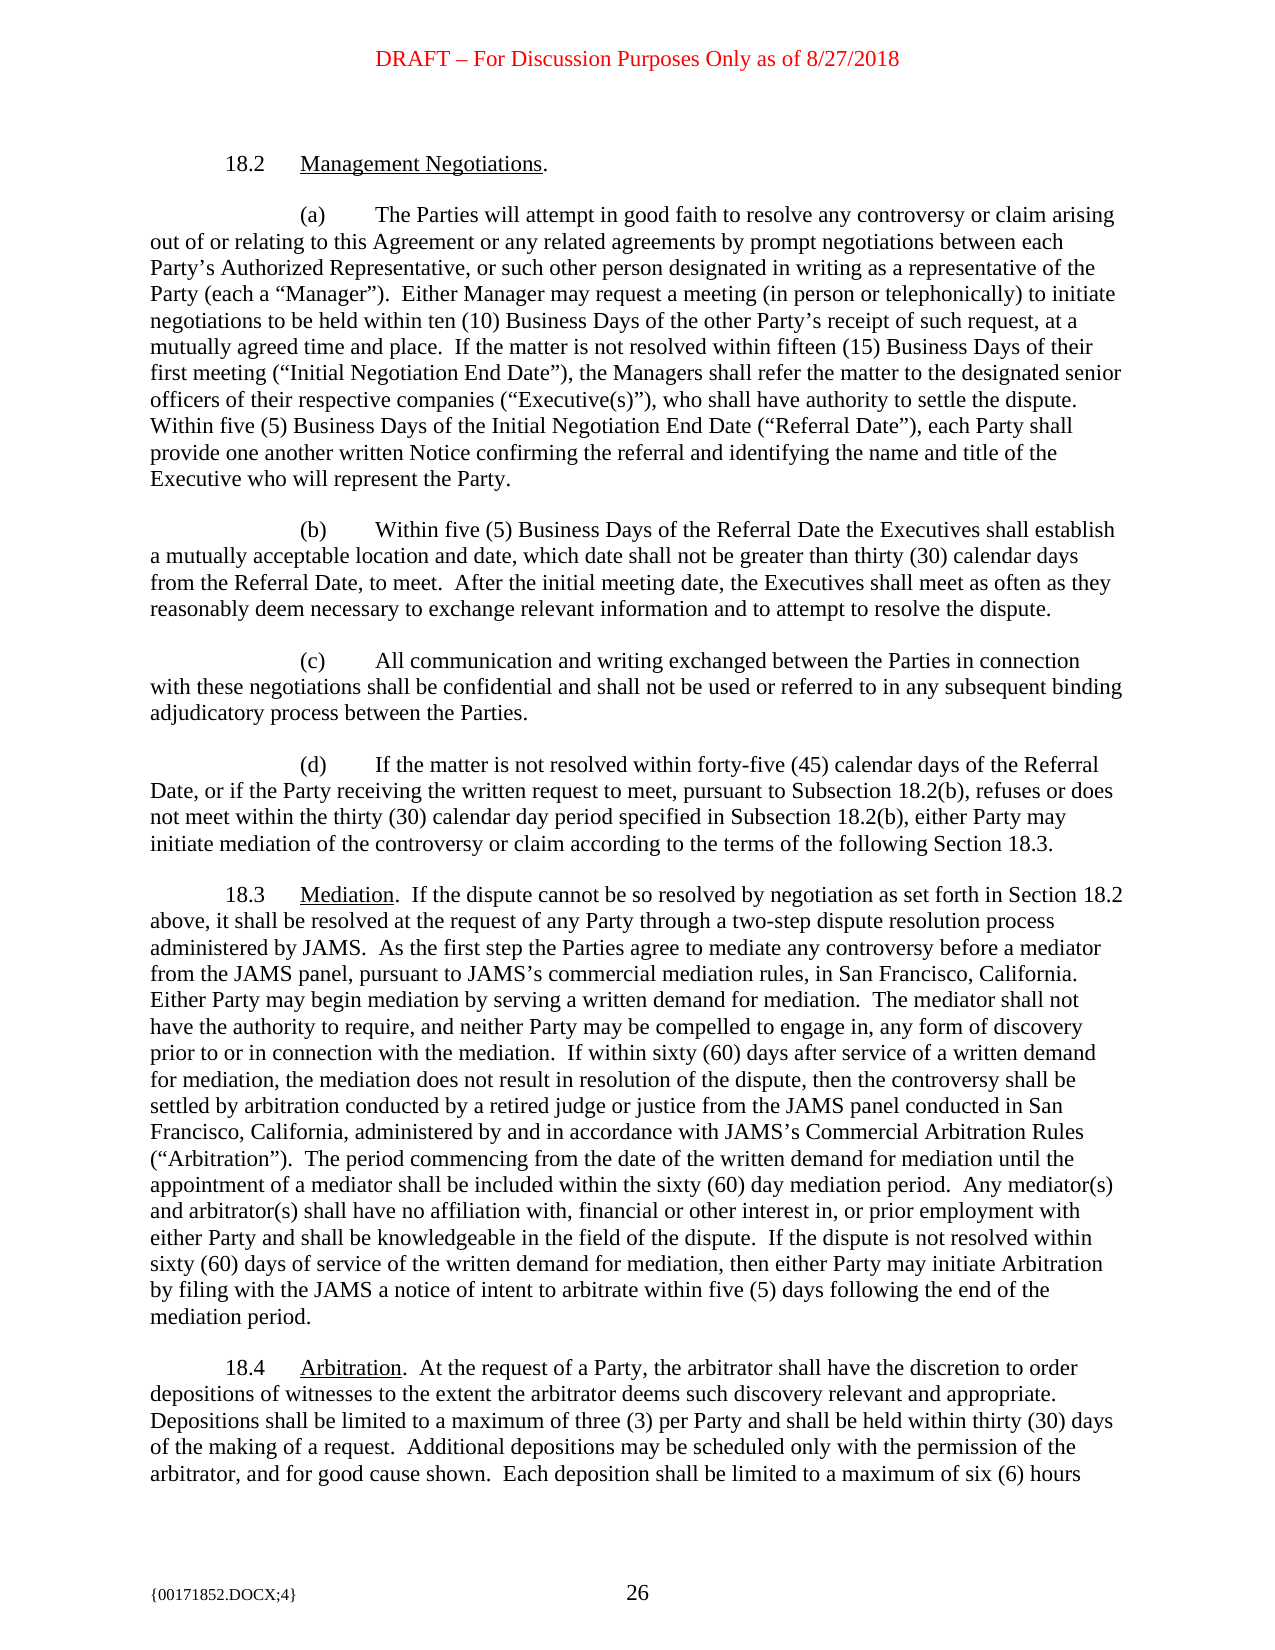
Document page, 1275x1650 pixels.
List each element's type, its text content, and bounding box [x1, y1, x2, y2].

text (a) The Parties will attempt in good faith to resolve any controversy or claim arising out of or relating to this Agreement or any related agreements by prompt negotiations between each Party’s Authorized Representative, or such other person designated in writing as a representative of the Party (each a “Manager”). Either Manager may request a meeting (in person or telephonically) to initiate negotiations to be held within ten (10) Business Days of the other Party’s receipt of such request, at a mutually agreed time and place. If the matter is not resolved within fifteen (15) Business Days of their first meeting (“Initial Negotiation End Date”), the Managers shall refer the matter to the designated senior officers of their respective companies (“Executive(s)”), who shall have authority to settle the dispute. Within five (5) Business Days of the Initial Negotiation End Date (“Referral Date”), each Party shall provide one another written Notice confirming the referral and identifying the name and title of the Executive who will represent the Party. [150, 201, 1125, 491]
text (c) All communication and writing exchanged between the Parties in connection with these negotiations shall be confidential and shall not be used or referred to in any subsequent binding adjudicatory process between the Parties. [150, 647, 1125, 726]
text (b) Within five (5) Business Days of the Referral Date the Executives shall establish a mutually acceptable location and date, which date shall not be greater than thirty (30) calendar days from the Referral Date, to meet. After the initial meeting date, the Executives shall meet as often as they reasonably deem necessary to exchange relevant information and to attempt to resolve the dispute. [150, 516, 1125, 622]
text 18.2 Management Negotiations . [150, 150, 1125, 176]
text (d) If the matter is not resolved within forty-five (45) calendar days of the Referral Date, or if the Party receiving the written request to meet, pursuant to Subsection 18.2(b), refuses or does not meet within the thirty (30) calendar day period specified in Subsection 18.2(b), either Party may initiate mediation of the controversy or claim according to the terms of the following Section 18.3. [150, 751, 1125, 856]
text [150, 1354, 1125, 1486]
text 18.3 Mediation . If the dispute cannot be so resolved by negotiation as set forth in Section 18.2 above, it shall be resolved at the request of any Party through a two-step dispute resolution process administered by JAMS. As the first step the Parties agree to mediate any controversy before a mediator from the JAMS panel, pursuant to JAMS’s commercial mediation rules, in San Francisco, California. Either Party may begin mediation by serving a written demand for mediation. The mediator shall not have the authority to require, and neither Party may be compelled to engage in, any form of discovery prior to or in connection with the mediation. If within sixty (60) days after service of a written demand for mediation, the mediation does not result in resolution of the dispute, then the controversy shall be settled by arbitration conducted by a retired judge or justice from the JAMS panel conducted in San Francisco, California, administered by and in accordance with JAMS’s Commercial Arbitration Rules (“Arbitration”). The period commencing from the date of the written demand for mediation until the appointment of a mediator shall be included within the sixty (60) day mediation period. Any mediator(s) and arbitrator(s) shall have no affiliation with, financial or other interest in, or prior employment with either Party and shall be knowledgeable in the field of the dispute. If the dispute is not resolved within sixty (60) days of service of the written demand for mediation, then either Party may initiate Arbitration by filing with the JAMS a notice of intent to arbitrate within five (5) days following the end of the mediation period. [150, 881, 1125, 1329]
